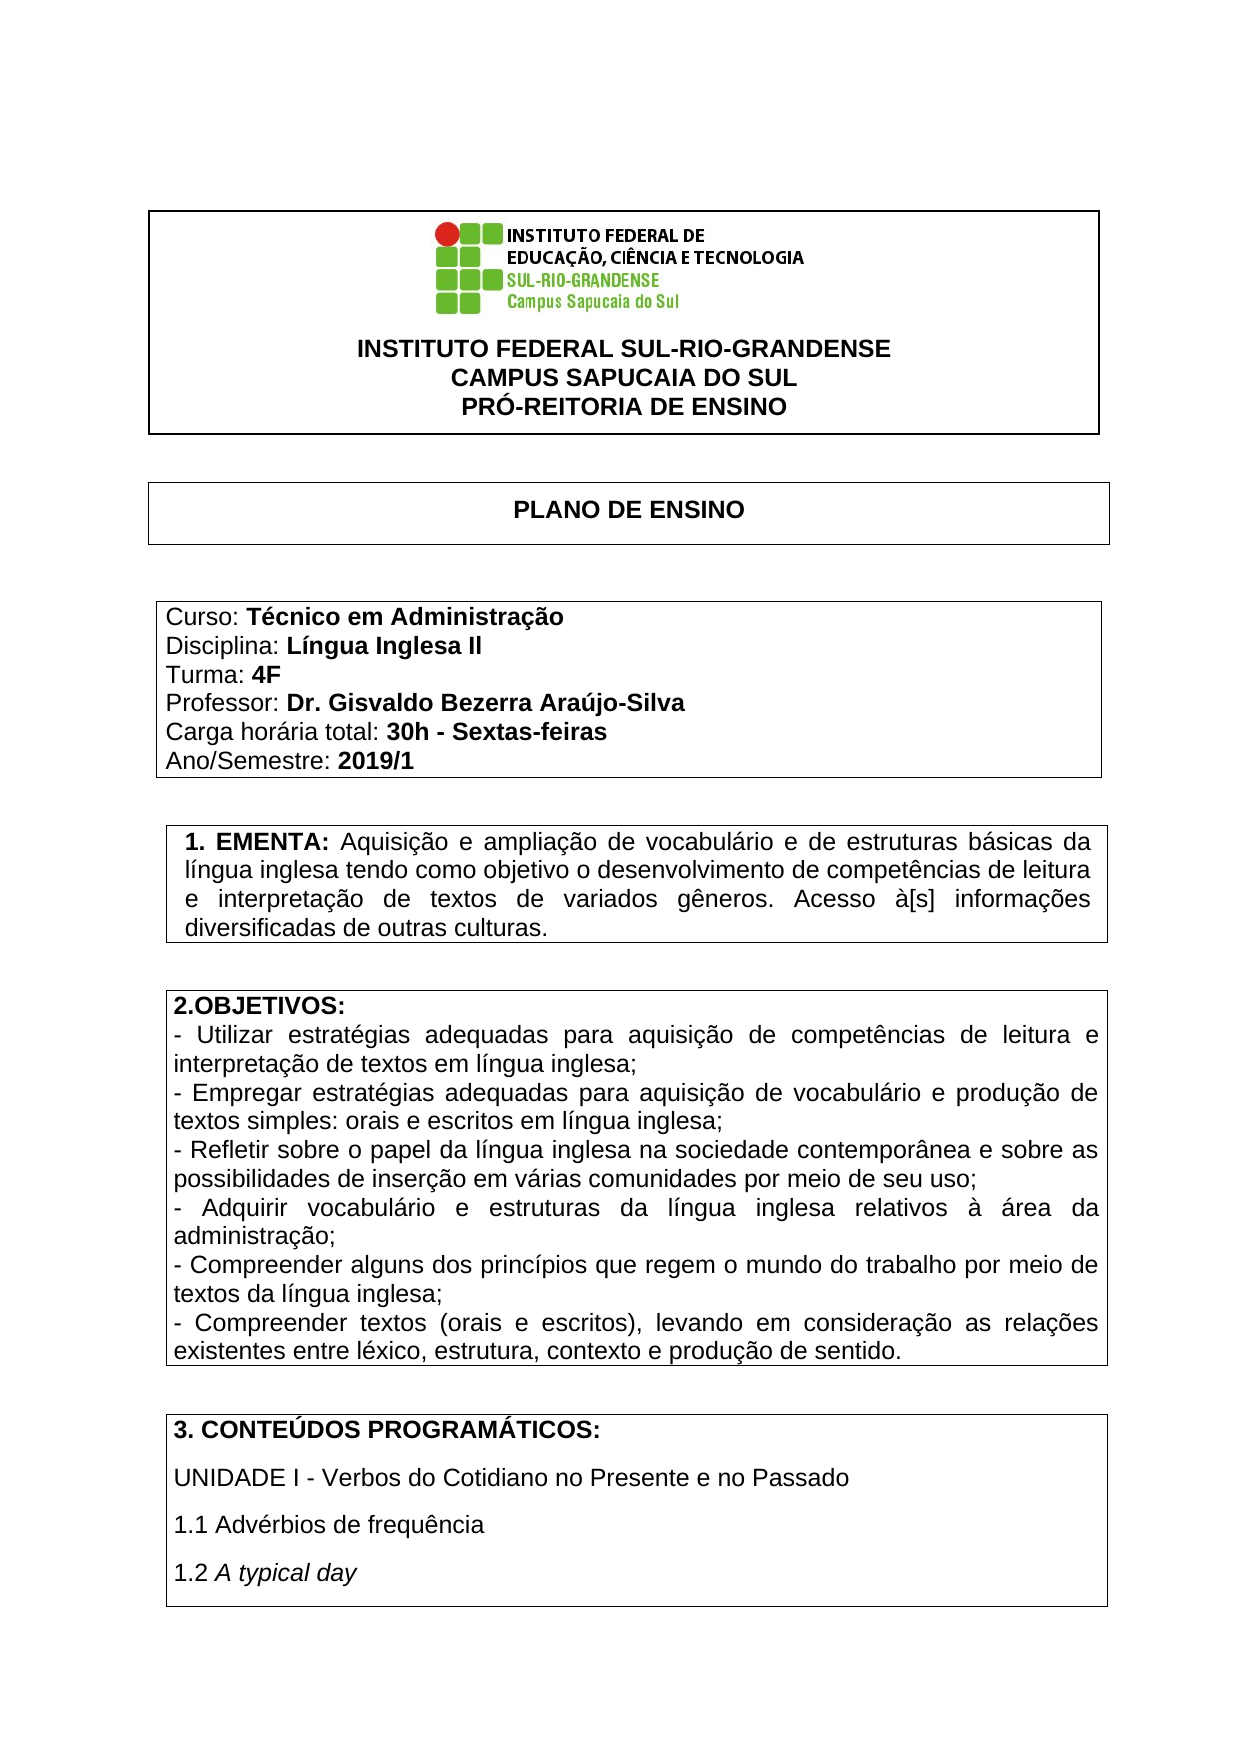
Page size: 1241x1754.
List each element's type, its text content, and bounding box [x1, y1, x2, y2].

subtitle Turma: 4F [165, 659, 1092, 688]
table_header 2.OBJETIVOS: - Utilizar estratégias adequadas para aquisição de competências de leitura e interpretação de textos em língua inglesa; - Empregar estratégias adequadas para aquisição de vocabulário e produção de textos simples: orais e escritos em língua inglesa; - Refletir sobre o papel da língua inglesa na sociedade contemporânea e sobre as possibilidades de inserção em várias comunidades por meio de seu uso; - Adquirir vocabulário e estruturas da língua inglesa relativos à área da administração; - Compreender alguns dos princípios que regem o mundo do trabalho por meio de textos da língua inglesa; - Compreender textos (orais e escritos), levando em consideração as relações existentes entre léxico, estrutura, contexto e produção de sentido. [167, 991, 1107, 1365]
text Carga horária total: 30h - Sextas-feiras [165, 717, 1092, 745]
subtitle Disciplina: Língua Inglesa Il [165, 631, 1092, 659]
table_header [167, 1415, 1107, 1606]
text Ano/Semestre: 2019/1 [157, 745, 1101, 777]
table_header [167, 826, 1107, 942]
picture [430, 218, 818, 316]
subtitle Professor: Dr. Gisvaldo Bezerra Araújo-Silva [165, 688, 1092, 717]
table_header PLANO DE ENSINO [149, 483, 1109, 544]
text Curso: Técnico em Administração [157, 602, 1101, 631]
